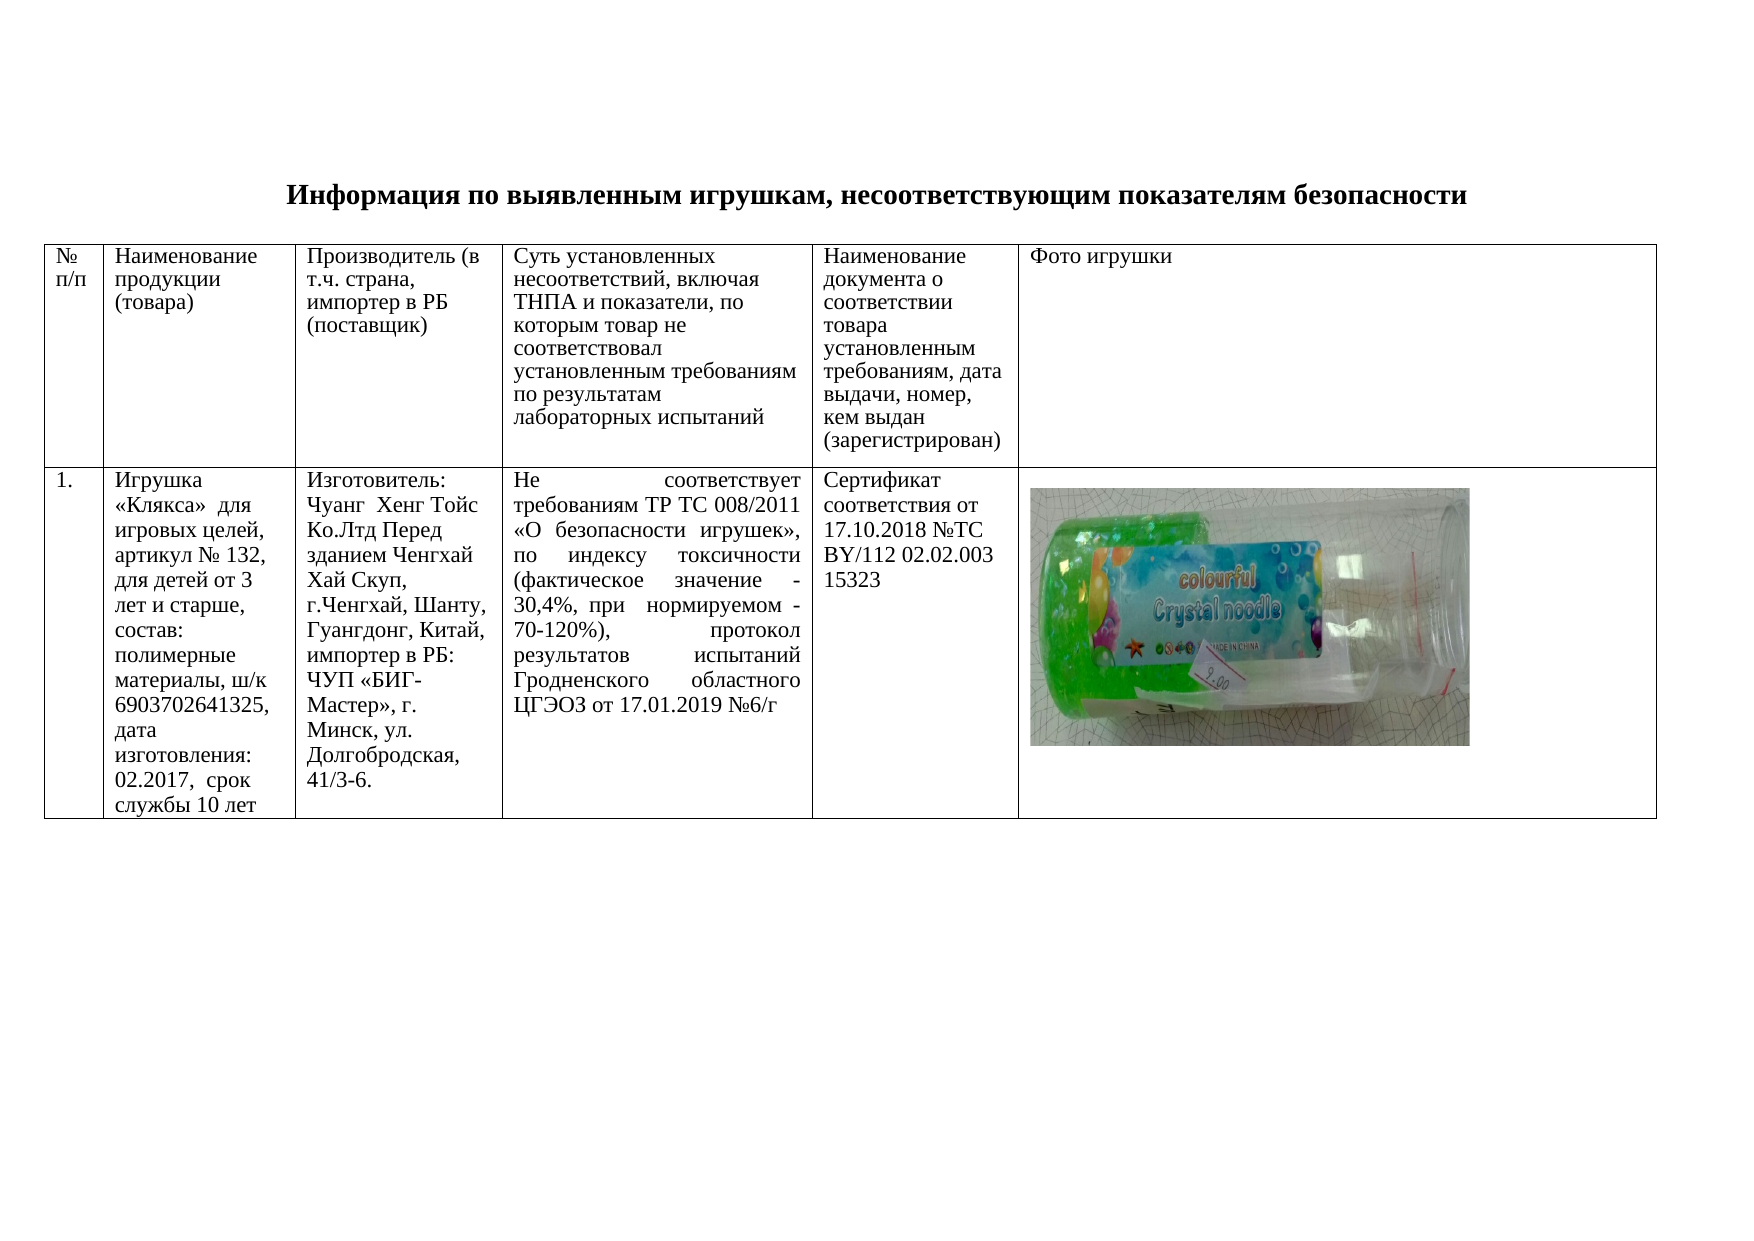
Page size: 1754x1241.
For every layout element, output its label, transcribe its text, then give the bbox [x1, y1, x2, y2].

table_header Суть установленных несоответствий, включая ТНПА и показатели, по которым товар не соответствовал установленным требованиям по результатам лабораторных испытаний [503, 245, 812, 467]
table_cell Изготовитель: Чуанг Хенг Тойс Ко.Лтд Перед зданием Ченгхай Хай Скуп, г.Ченгхай, Шанту, Гуангдонг, Китай, импортер в РБ: ЧУП «БИГ-Мастер», г. Минск, ул. Долгобродская, 41/3-6. [296, 468, 502, 818]
table_header Наименование продукции (товара) [104, 245, 295, 467]
table_header Фото игрушки [1019, 245, 1656, 467]
table_cell Сертификат соответствия от 17.10.2018 №ТС BY/112 02.02.003 15323 [813, 468, 1018, 818]
table_cell Игрушка «Клякса» для игровых целей, артикул № 132, для детей от 3 лет и старше, состав: полимерные материалы, ш/к 6903702641325, дата изготовления: 02.2017, срок службы 10 лет [104, 468, 295, 818]
table_cell Не соответствует требованиям ТР ТС 008/2011 «О безопасности игрушек», по индексу токсичности (фактическое значение - 30,4%, при нормируемом - 70-120%), протокол результатов испытаний Гродненского областного ЦГЭОЗ от 17.01.2019 №6/г [503, 468, 812, 818]
picture [1030, 488, 1470, 746]
table_header Наименование документа о соответствии товара установленным требованиям, дата выдачи, номер, кем выдан (зарегистрирован) [813, 245, 1018, 467]
text Информация по выявленным игрушкам, несоответствующим показателям безопасности [118, 177, 1636, 211]
table_header № п/п [45, 245, 103, 467]
table_cell [45, 468, 103, 818]
table_cell [1019, 468, 1656, 818]
table_header Производитель (в т.ч. страна, импортер в РБ (поставщик) [296, 245, 502, 467]
